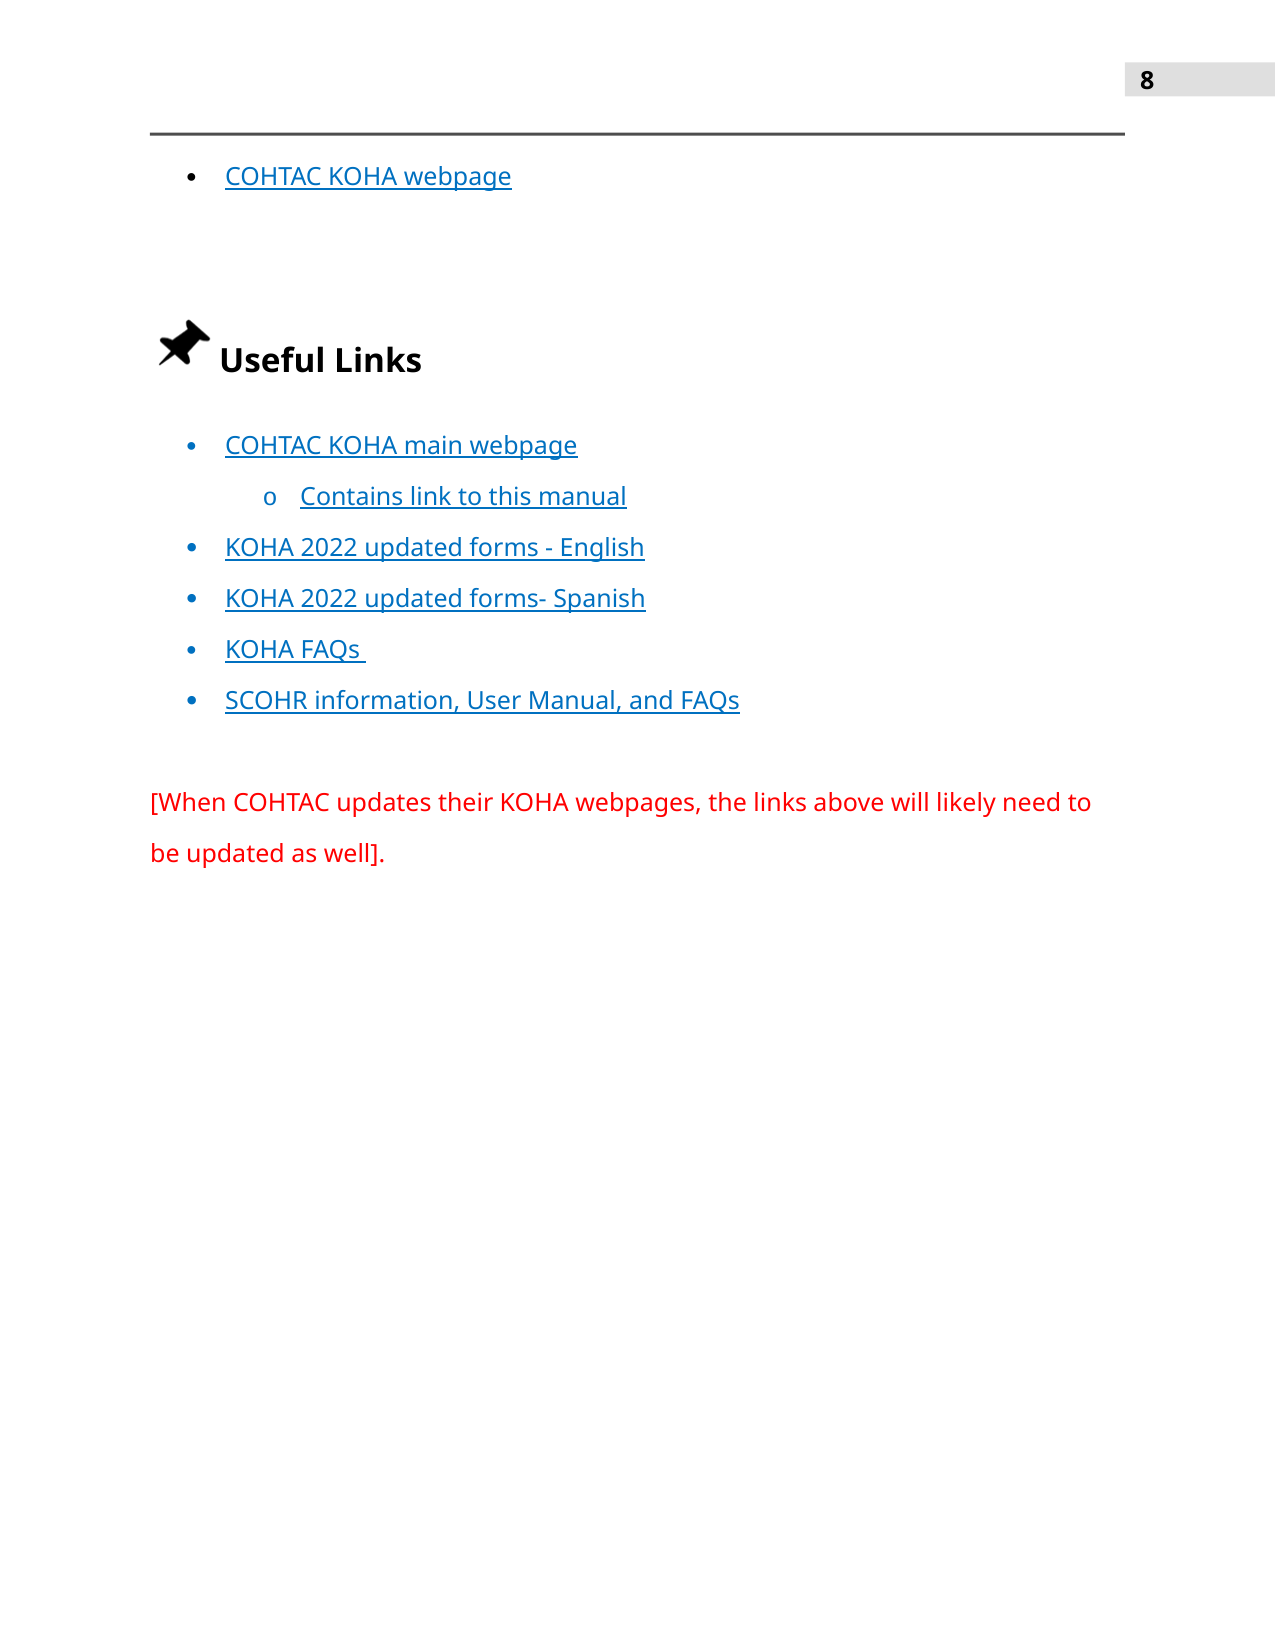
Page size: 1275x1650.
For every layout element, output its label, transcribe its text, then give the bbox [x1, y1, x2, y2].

list COHTAC KOHA webpage [187, 159, 1125, 193]
list KOHA FAQs [187, 632, 1125, 666]
list COHTAC KOHA main webpage [187, 427, 1125, 461]
text [When COHTAC updates their KOHA webpages, the links above will likely need to be updated as well]. [150, 785, 1125, 870]
list KOHA 2022 updated forms- Spanish [187, 581, 1125, 615]
list SCOHR information, User Manual, and FAQs [187, 683, 1125, 717]
list KOHA 2022 updated forms - English [187, 530, 1125, 564]
subtitle Useful Links [150, 312, 1125, 382]
picture [150, 312, 219, 373]
list Contains link to this manual [262, 478, 1125, 513]
